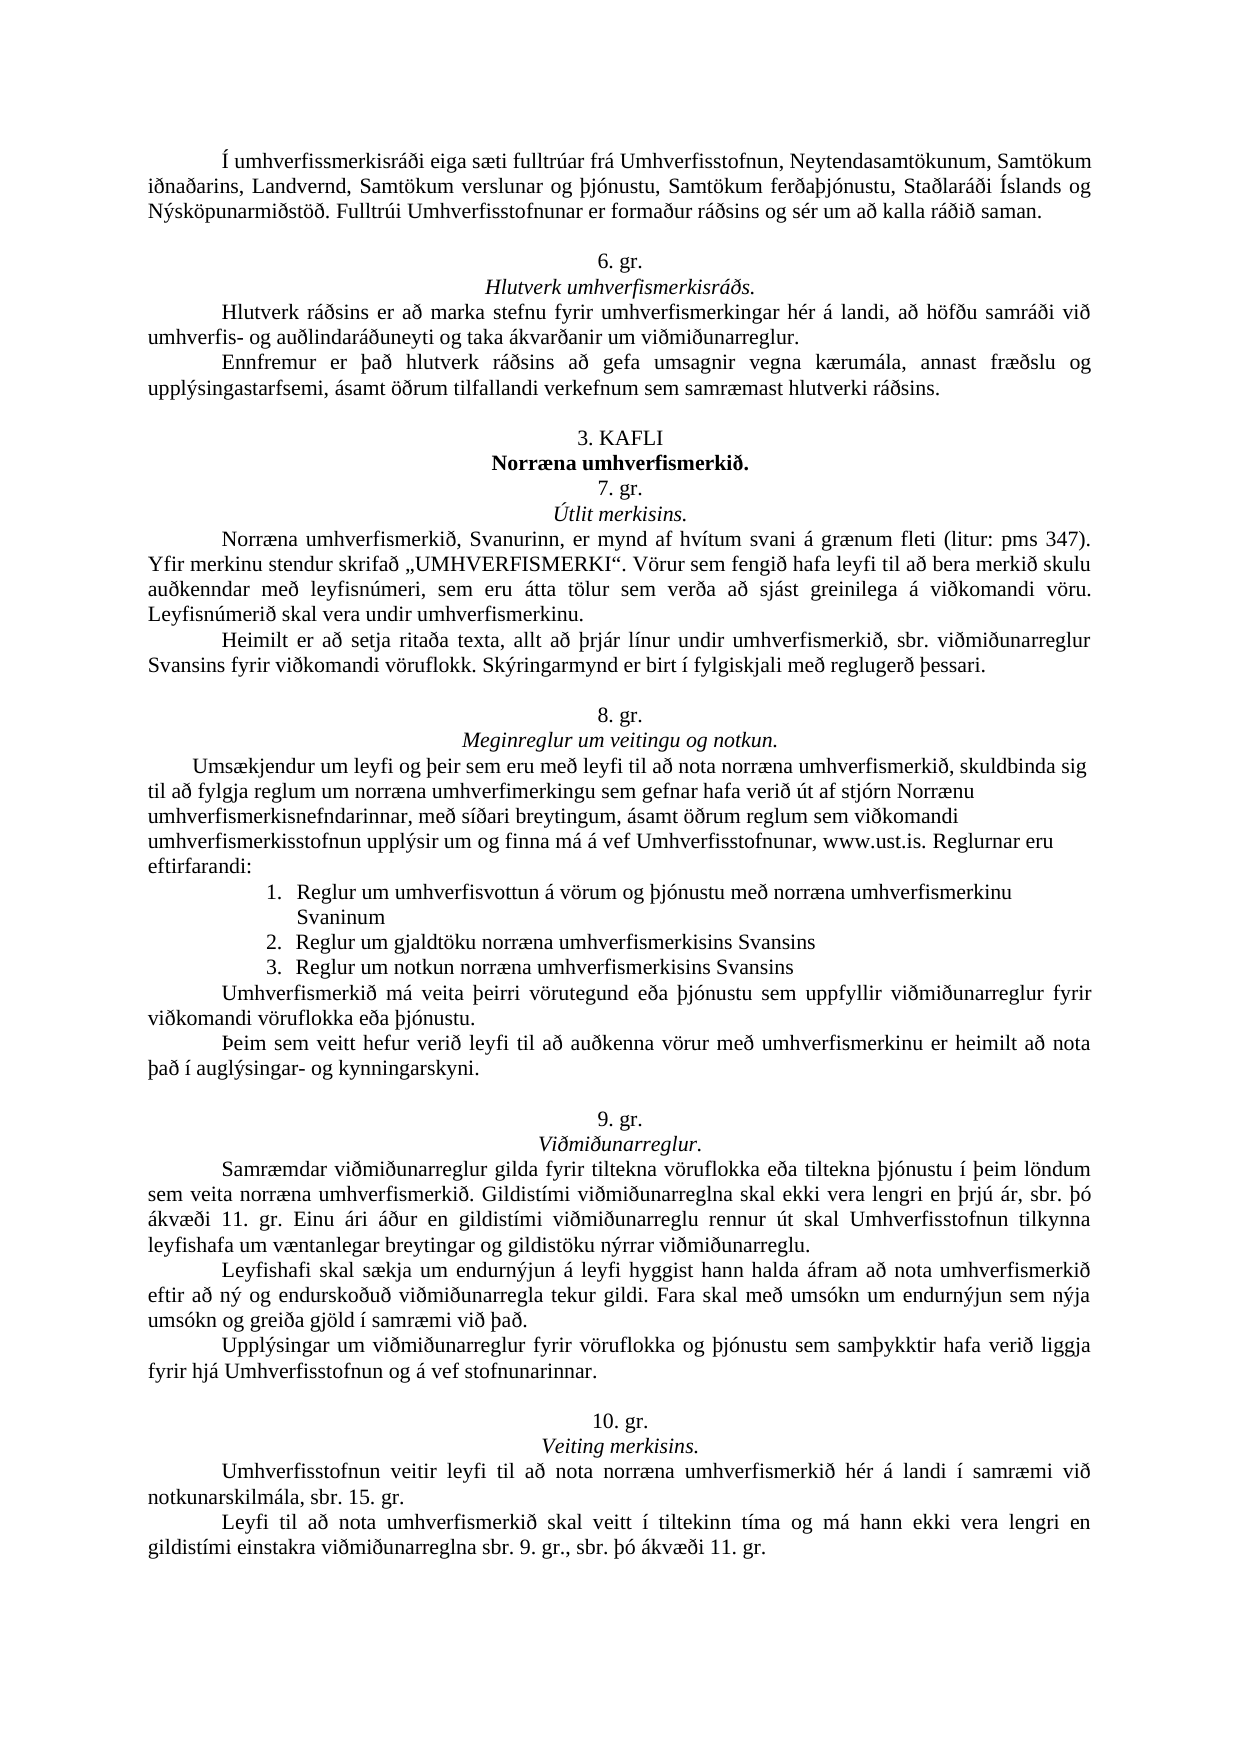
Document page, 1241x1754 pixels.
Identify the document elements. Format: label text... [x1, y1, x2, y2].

text Upplýsingar um viðmiðunarreglur fyrir vöruflokka og þjónustu sem samþykktir hafa verið liggja fyrir hjá Umhverfisstofnun og á vef stofnunarinnar. [148, 1332, 1093, 1383]
list Reglur um gjaldtöku norræna umhverfismerkisins Svansins [266, 929, 1093, 954]
text Þeim sem veitt hefur verið leyfi til að auðkenna vörur með umhverfismerkinu er heimilt að nota það í auglýsingar- og kynningarskyni. [148, 1030, 1093, 1080]
text 6. gr. [148, 248, 1093, 274]
text Norræna umhverfismerkið. [148, 450, 1093, 475]
text Umhverfisstofnun veitir leyfi til að nota norræna umhverfismerkið hér á landi í samræmi við notkunarskilmála, sbr. 15. gr. [148, 1458, 1093, 1509]
text Heimilt er að setja ritaða texta, allt að þrjár línur undir umhverfismerkið, sbr. viðmiðunarreglur Svansins fyrir viðkomandi vöruflokk. Skýringarmynd er birt í fylgiskjali með reglugerð þessari. [148, 627, 1093, 677]
text Umsækjendur um leyfi og þeir sem eru með leyfi til að nota norræna umhverfismerkið, skuldbinda sig til að fylgja reglum um norræna umhverfimerkingu sem gefnar hafa verið út af stjórn Norrænu umhverfismerkisnefndarinnar, með síðari breytingum, ásamt öðrum reglum sem viðkomandi umhverfismerkisstofnun upplýsir um og finna má á vef Umhverfisstofnunar, www.ust.is. Reglurnar eru eftirfarandi: [148, 753, 1093, 879]
text 7. gr. [148, 475, 1093, 501]
text 10. gr. [148, 1408, 1093, 1433]
text 8. gr. [148, 702, 1093, 727]
list Reglur um notkun norræna umhverfismerkisins Svansins [266, 954, 1093, 979]
text Samræmdar viðmiðunarreglur gilda fyrir tiltekna vöruflokka eða tiltekna þjónustu í þeim löndum sem veita norræna umhverfismerkið. Gildistími viðmiðunarreglna skal ekki vera lengri en þrjú ár, sbr. þó ákvæði 11. gr. Einu ári áður en gildistími viðmiðunarreglu rennur út skal Umhverfisstofnun tilkynna leyfishafa um væntanlegar breytingar og gildistöku nýrrar viðmiðunarreglu. [148, 1156, 1093, 1257]
list Reglur um umhverfisvottun á vörum og þjónustu með norræna umhverfismerkinu Svaninum [266, 879, 1093, 929]
text Útlit merkisins. [148, 501, 1093, 526]
text Viðmiðunarreglur. [148, 1131, 1093, 1156]
text Norræna umhverfismerkið, Svanurinn, er mynd af hvítum svani á grænum fleti (litur: pms 347). Yfir merkinu stendur skrifað „UMHVERFISMERKI“. Vörur sem fengið hafa leyfi til að bera merkið skulu auðkenndar með leyfisnúmeri, sem eru átta tölur sem verða að sjást greinilega á viðkomandi vöru. Leyfisnúmerið skal vera undir umhverfismerkinu. [148, 526, 1093, 627]
text Leyfishafi skal sækja um endurnýjun á leyfi hyggist hann halda áfram að nota umhverfismerkið eftir að ný og endurskoðuð viðmiðunarregla tekur gildi. Fara skal með umsókn um endurnýjun sem nýja umsókn og greiða gjöld í samræmi við það. [148, 1257, 1093, 1332]
text Ennfremur er það hlutverk ráðsins að gefa umsagnir vegna kærumála, annast fræðslu og upplýsingastarfsemi, ásamt öðrum tilfallandi verkefnum sem samræmast hlutverki ráðsins. [148, 349, 1093, 400]
text Veiting merkisins. [148, 1433, 1093, 1458]
text Leyfi til að nota umhverfismerkið skal veitt í tiltekinn tíma og má hann ekki vera lengri en gildistími einstakra viðmiðunarreglna sbr. 9. gr., sbr. þó ákvæði 11. gr. [148, 1509, 1093, 1559]
text 9. gr. [148, 1106, 1093, 1131]
text 3. KAFLI [148, 425, 1093, 450]
text Hlutverk ráðsins er að marka stefnu fyrir umhverfismerkingar hér á landi, að höfðu samráði við umhverfis- og auðlindaráðuneyti og taka ákvarðanir um viðmiðunarreglur. [148, 299, 1093, 349]
text Umhverfismerkið má veita þeirri vörutegund eða þjónustu sem uppfyllir viðmiðunarreglur fyrir viðkomandi vöruflokka eða þjónustu. [148, 979, 1093, 1030]
text Hlutverk umhverfismerkisráðs. [148, 274, 1093, 299]
text Í umhverfissmerkisráði eiga sæti fulltrúar frá Umhverfisstofnun, Neytendasamtökunum, Samtökum iðnaðarins, Landvernd, Samtökum verslunar og þjónustu, Samtökum ferðaþjónustu, Staðlaráði Íslands og Nýsköpunarmiðstöð. Fulltrúi Umhverfisstofnunar er formaður ráðsins og sér um að kalla ráðið saman. [148, 148, 1093, 223]
text Meginreglur um veitingu og notkun. [148, 727, 1093, 753]
